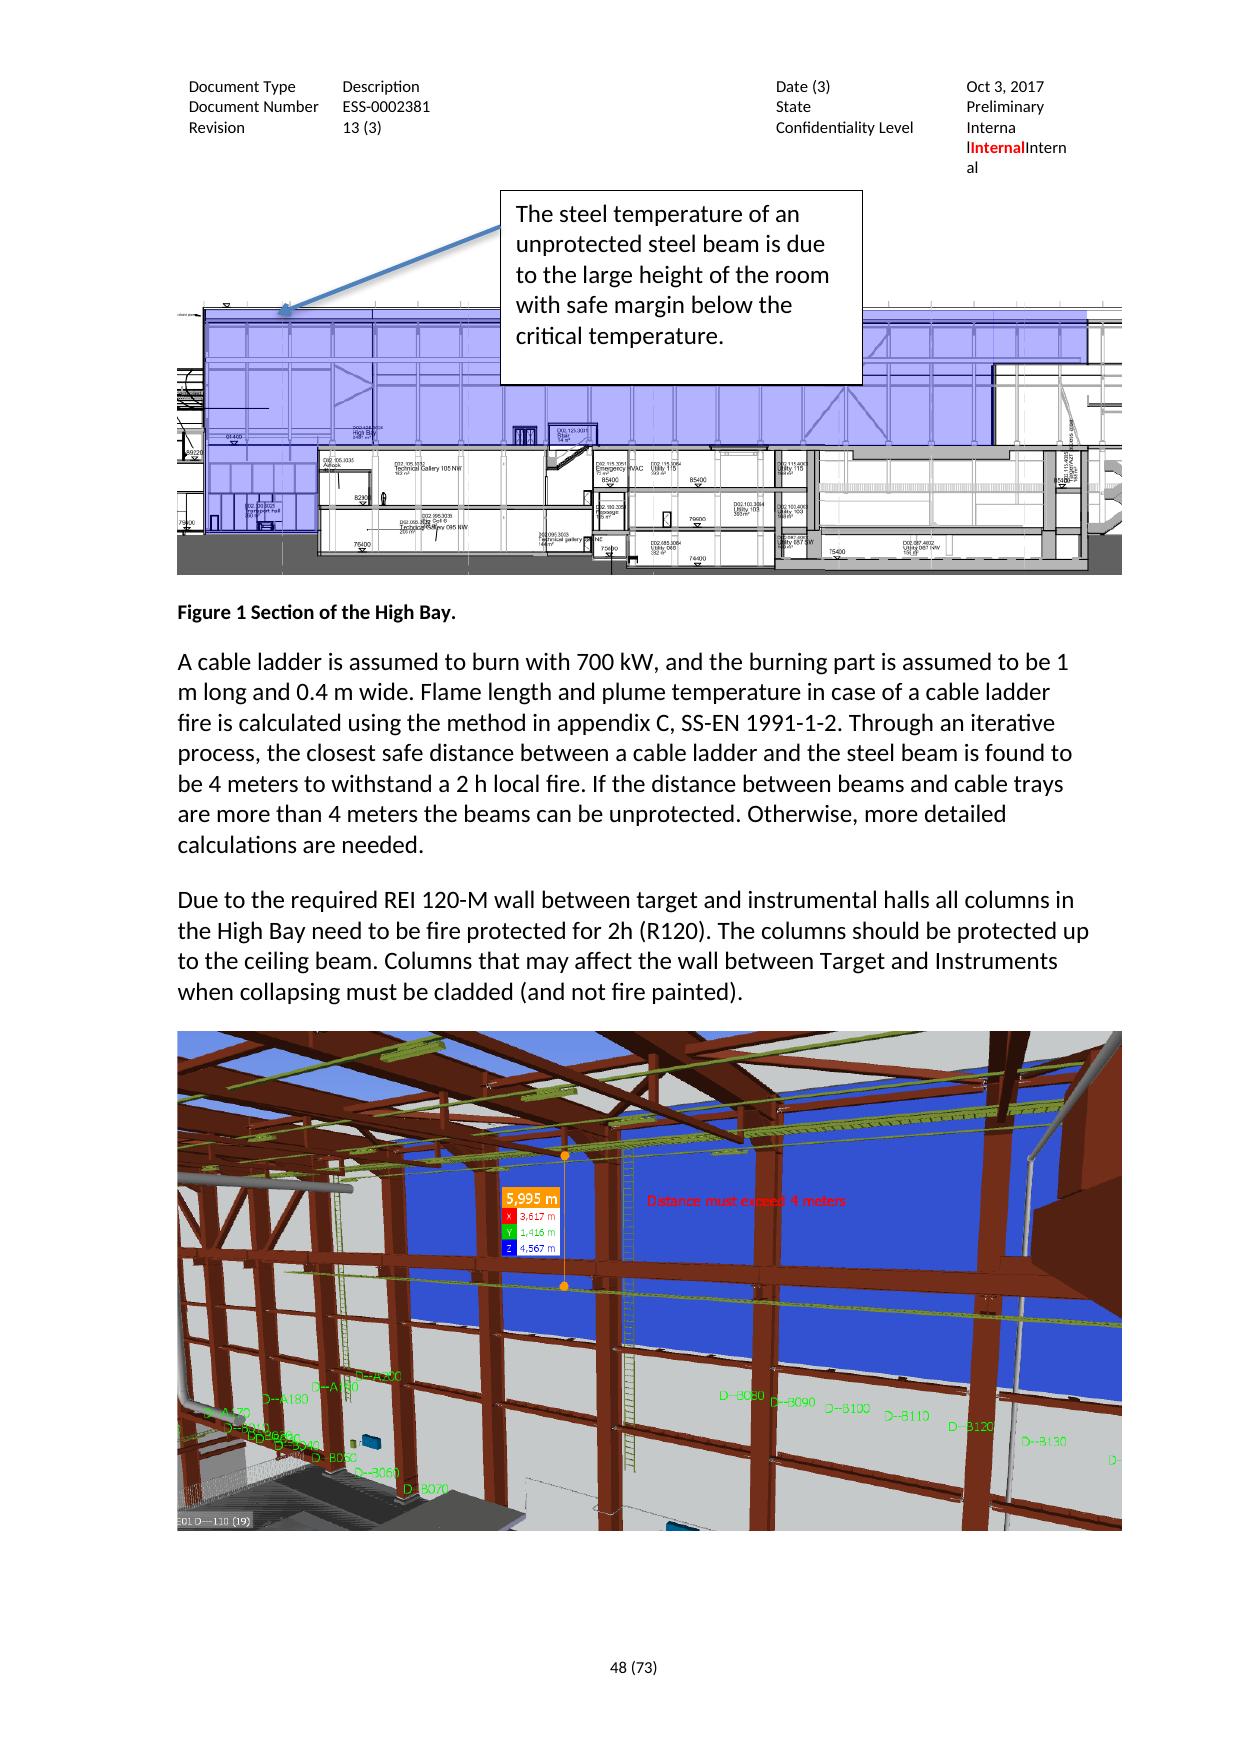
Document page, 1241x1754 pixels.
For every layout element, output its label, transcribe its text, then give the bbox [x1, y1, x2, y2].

picture [177, 301, 1122, 575]
picture [177, 1031, 1122, 1531]
text A cable ladder is assumed to burn with 700 kW, and the burning part is assumed to be 1 m long and 0.4 m wide. Flame length and plume temperature in case of a cable ladder fire is calculated using the method in appendix C, SS-EN 1991-1-2. Through an iterative process, the closest safe distance between a cable ladder and the steel beam is found to be 4 meters to withstand a 2 h local fire. If the distance between beams and cable trays are more than 4 meters the beams can be unprotected. Otherwise, more detailed calculations are needed. [177, 646, 1090, 859]
text Due to the required REI 120-M wall between target and instrumental halls all columns in the High Bay need to be fire protected for 2h (R120). The columns should be protected up to the ceiling beam. Columns that may affect the wall between Target and Instruments when collapsing must be cladded (and not fire painted). [177, 884, 1090, 1006]
text Figure 1 Section of the High Bay. [177, 599, 1090, 625]
